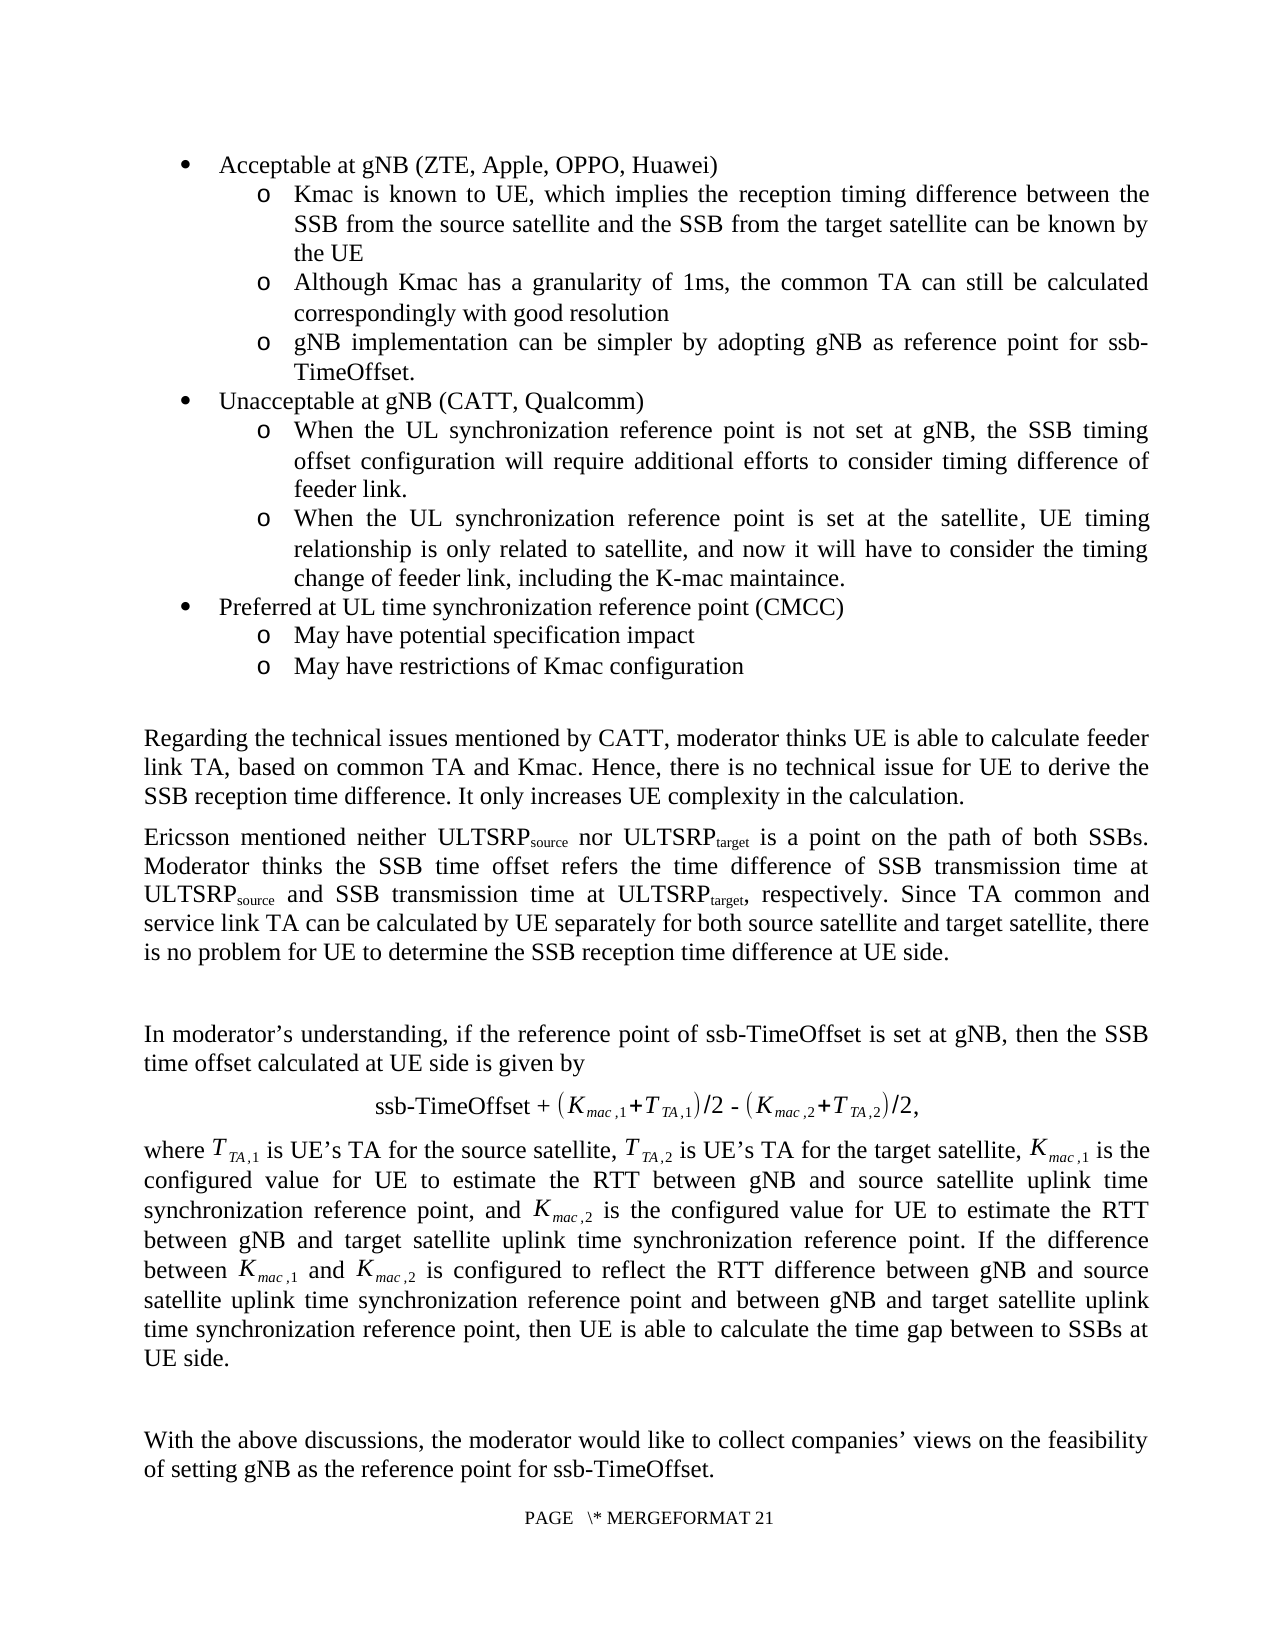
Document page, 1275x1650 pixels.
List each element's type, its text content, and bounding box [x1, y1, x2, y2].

list Although Kmac has a granularity of 1ms, the common TA can still be calculated correspondingly with good resolution [256, 267, 1150, 327]
list Kmac is known to UE, which implies the reception timing difference between the SSB from the source satellite and the SSB from the target satellite can be known by the UE [256, 179, 1150, 267]
list gNB implementation can be simpler by adopting gNB as reference point for ssb-TimeOffset. [256, 327, 1150, 386]
text With the above discussions, the moderator would like to collect companies’ views on the feasibility of setting gNB as the reference point for ssb-TimeOffset. [144, 1426, 1150, 1483]
text Regarding the technical issues mentioned by CATT, moderator thinks UE is able to calculate feeder link TA, based on common TA and Kmac. Hence, there is no technical issue for UE to derive the SSB reception time difference. It only increases UE complexity in the calculation. [144, 723, 1150, 809]
text where is UE’s TA for the source satellite, is UE’s TA for the target satellite, is the configured value for UE to estimate the RTT between gNB and source satellite uplink time synchronization reference point, and is the configured value for UE to estimate the RTT between gNB and target satellite uplink time synchronization reference point. If the difference between and is configured to reflect the RTT difference between gNB and source satellite uplink time synchronization reference point and between gNB and target satellite uplink time synchronization reference point, then UE is able to calculate the time gap between to SSBs at UE side. [144, 1134, 1150, 1372]
list May have potential specification impact [256, 620, 1150, 651]
text In moderator’s understanding, if the reference point of ssb-TimeOffset is set at gNB, then the SSB time offset calculated at UE side is given by [144, 1019, 1150, 1077]
text Ericsson mentioned neither ULTSRPsource nor ULTSRPtarget is a point on the path of both SSBs. Moderator thinks the SSB time offset refers the time difference of SSB transmission time at ULTSRPsource and SSB transmission time at ULTSRPtarget, respectively. Since TA common and service link TA can be calculated by UE separately for both source satellite and target satellite, there is no problem for UE to determine the SSB reception time difference at UE side. [144, 822, 1150, 966]
list Unacceptable at gNB (CATT, Qualcomm) [181, 386, 1150, 415]
text ssb-TimeOffset + - , [144, 1089, 1150, 1122]
list May have restrictions of Kmac configuration [256, 651, 1150, 682]
list When the UL synchronization reference point is not set at gNB, the SSB timing offset configuration will require additional efforts to consider timing difference of feeder link. [256, 415, 1150, 503]
list When the UL synchronization reference point is set at the satellite, UE timing relationship is only related to satellite, and now it will have to consider the timing change of feeder link, including the K-mac maintaince. [256, 503, 1150, 592]
list Acceptable at gNB (ZTE, Apple, OPPO, Huawei) [181, 150, 1150, 179]
list Preferred at UL time synchronization reference point (CMCC) [181, 592, 1150, 620]
